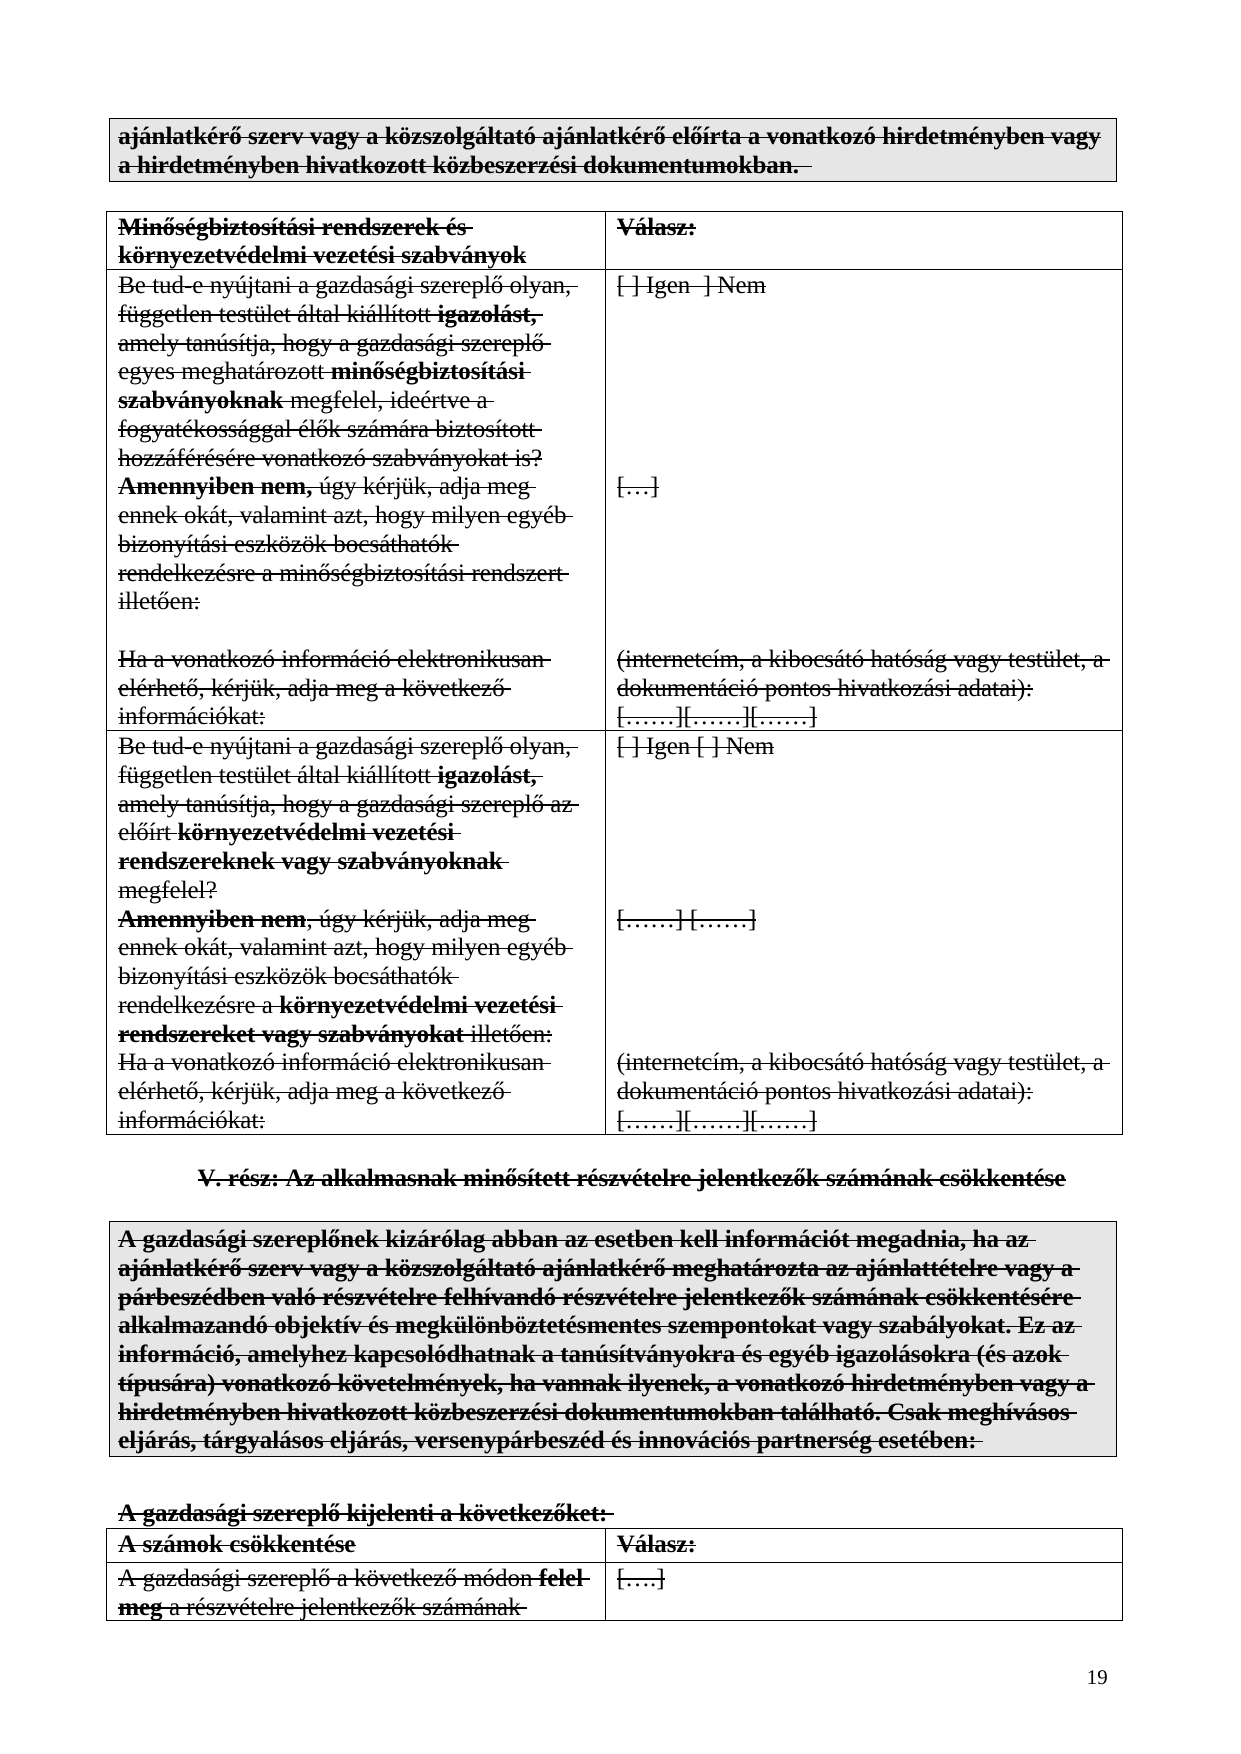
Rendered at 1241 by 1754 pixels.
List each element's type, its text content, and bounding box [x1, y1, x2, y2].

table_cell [606, 1563, 1122, 1620]
table_cell [ ] Igen [ ] Nem [……] [……] (internetcím, a kibocsátó hatóság vagy testület, a dokumentáció pontos hivatkozási adatai): [……][……][……] [606, 731, 1122, 1134]
table_header Válasz: [606, 212, 1122, 269]
table_header Válasz: [606, 1529, 1122, 1562]
table_header Minőségbiztosítási rendszerek és környezetvédelmi vezetési szabványok [107, 212, 605, 269]
text V. rész: Az alkalmasnak minősített részvételre jelentkezők számának csökkentése [118, 1163, 1145, 1192]
table_cell Be tud-e nyújtani a gazdasági szereplő olyan, független testület által kiállított igazolást, amely tanúsítja, hogy a gazdasági szereplő egyes meghatározott minőségbiztosítási szabványoknak megfelel, ideértve a fogyatékossággal élők számára biztosított hozzáférésére vonatkozó szabványokat is? Amennyiben nem, úgy kérjük, adja meg ennek okát, valamint azt, hogy milyen egyéb bizonyítási eszközök bocsáthatók rendelkezésre a minőségbiztosítási rendszert illetően: Ha a vonatkozó információ elektronikusan elérhető, kérjük, adja meg a következő információkat: [107, 270, 605, 730]
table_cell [107, 1563, 605, 1620]
text A gazdasági szereplőnek kizárólag abban az esetben kell információt megadnia, ha az ajánlatkérő szerv vagy a közszolgáltató ajánlatkérő meghatározta az ajánlattételre vagy a párbeszédben való részvételre felhívandó részvételre jelentkezők számának csökkentésére alkalmazandó objektív és megkülönböztetésmentes szempontokat vagy szabályokat. Ez az információ, amelyhez kapcsolódhatnak a tanúsítványokra és egyéb igazolásokra (és azok típusára) vonatkozó követelmények, ha vannak ilyenek, a vonatkozó hirdetményben vagy a hirdetményben hivatkozott közbeszerzési dokumentumokban található. Csak meghívásos eljárás, tárgyalásos eljárás, versenypárbeszéd és innovációs partnerség esetében: [110, 1222, 1116, 1456]
table_cell Be tud-e nyújtani a gazdasági szereplő olyan, független testület által kiállított igazolást, amely tanúsítja, hogy a gazdasági szereplő az előírt környezetvédelmi vezetési rendszereknek vagy szabványoknak megfelel? Amennyiben nem, úgy kérjük, adja meg ennek okát, valamint azt, hogy milyen egyéb bizonyítási eszközök bocsáthatók rendelkezésre a környezetvédelmi vezetési rendszereket vagy szabványokat illetően: Ha a vonatkozó információ elektronikusan elérhető, kérjük, adja meg a következő információkat: [107, 731, 605, 1134]
text A gazdasági szereplő kijelenti a következőket: [118, 1493, 1145, 1528]
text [110, 119, 1116, 181]
table_header A számok csökkentése [107, 1529, 605, 1562]
table_cell [ ] Igen ] Nem […] (internetcím, a kibocsátó hatóság vagy testület, a dokumentáció pontos hivatkozási adatai): [……][……][……] [606, 270, 1122, 730]
